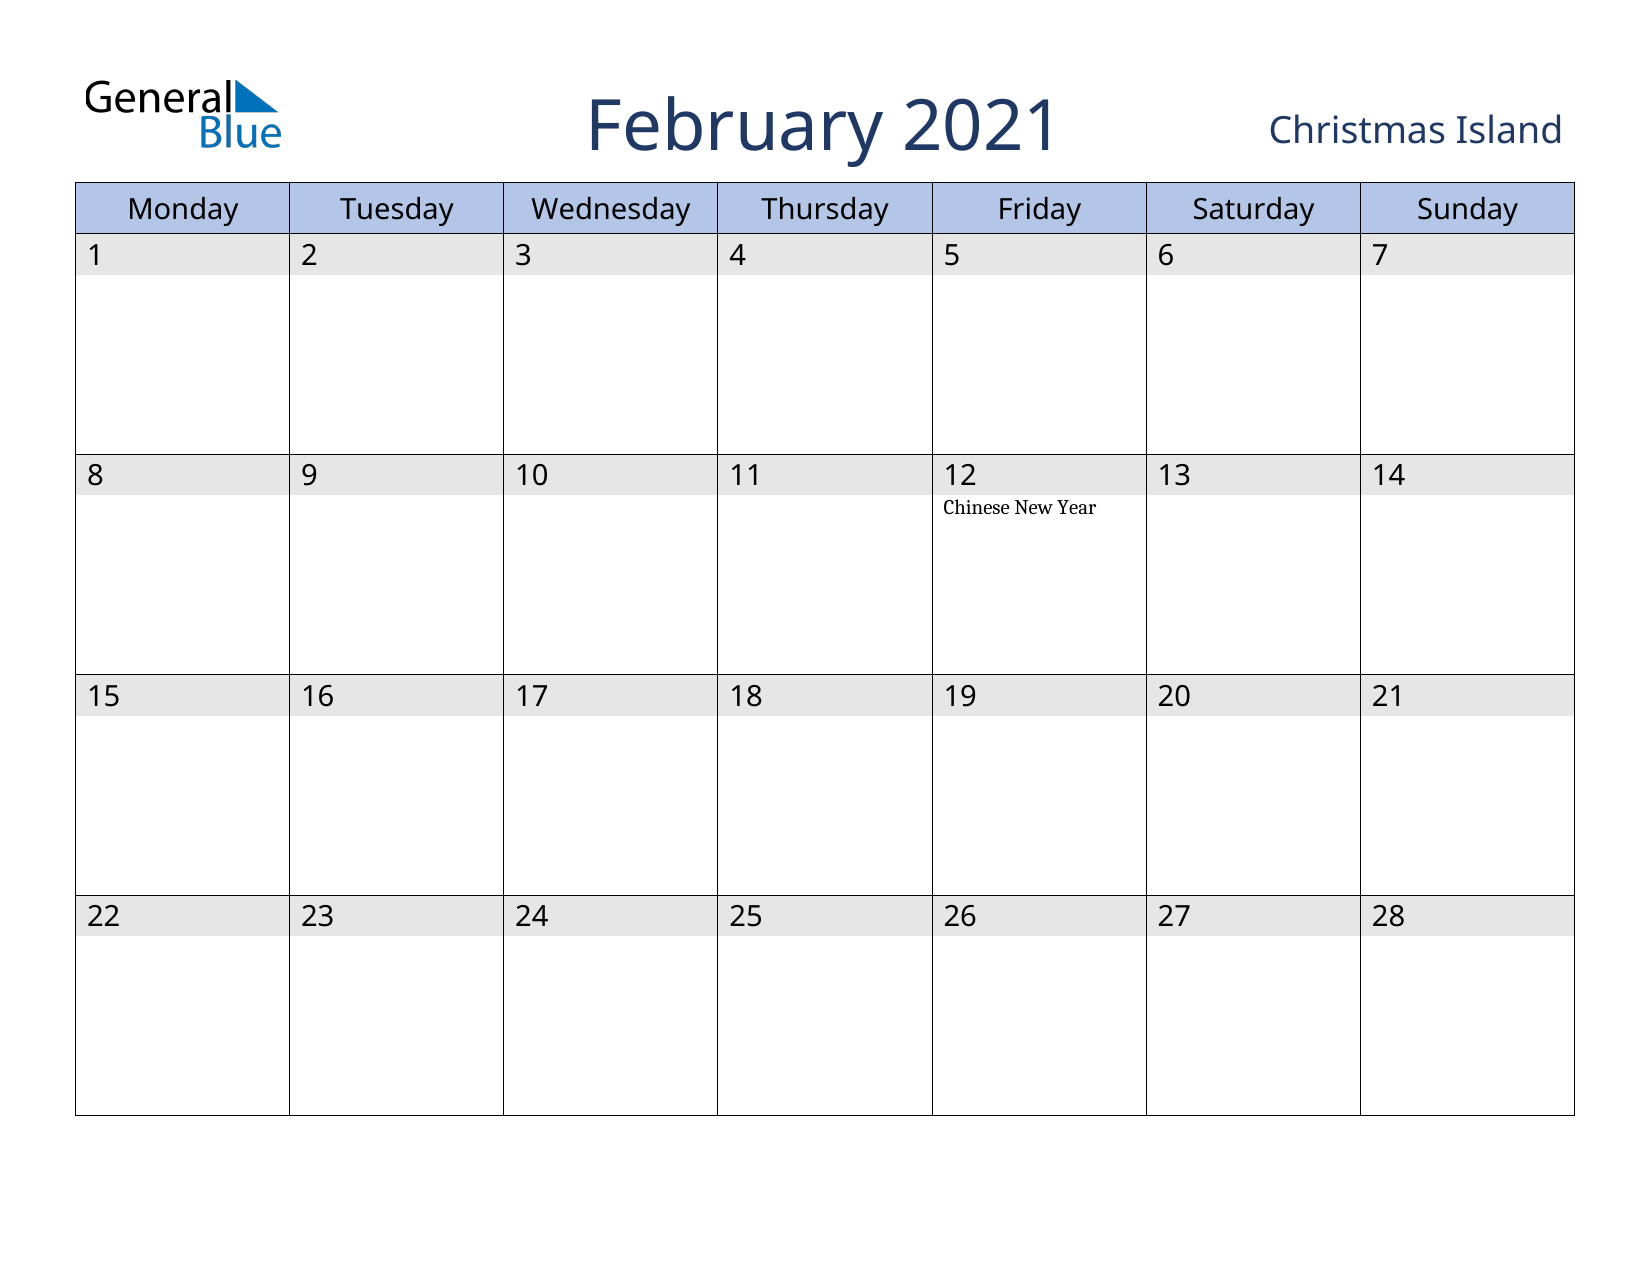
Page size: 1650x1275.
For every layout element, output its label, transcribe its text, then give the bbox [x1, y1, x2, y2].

table_cell [504, 716, 717, 894]
table_cell [1361, 495, 1574, 674]
table_cell [933, 936, 1146, 1115]
table_cell 4 [718, 234, 932, 275]
table_cell [290, 716, 503, 894]
table_cell 1 [76, 234, 289, 275]
table_cell 19 [933, 675, 1146, 716]
table_cell Friday [933, 183, 1146, 233]
table_cell 10 [504, 455, 717, 495]
table_cell Saturday [1147, 183, 1360, 233]
table_cell [718, 936, 932, 1115]
table_cell 11 [718, 455, 932, 495]
table_cell [1361, 716, 1574, 894]
table_cell [1147, 716, 1360, 894]
table_cell [76, 275, 289, 453]
table_cell [504, 936, 717, 1115]
table_cell [1361, 936, 1574, 1115]
table_cell 18 [718, 675, 932, 716]
table_cell Monday [76, 183, 289, 233]
table_cell [1147, 495, 1360, 674]
table_header [76, 75, 503, 182]
table_cell 24 [504, 896, 717, 936]
table_cell 28 [1361, 896, 1574, 936]
table_cell [504, 275, 717, 453]
table_cell 20 [1147, 675, 1360, 716]
table_cell 8 [76, 455, 289, 495]
table_cell 16 [290, 675, 503, 716]
table_cell [718, 495, 932, 674]
table_header Christmas Island [1146, 75, 1574, 182]
table_cell 13 [1147, 455, 1360, 495]
table_cell Chinese New Year [933, 495, 1146, 674]
table_cell [290, 936, 503, 1115]
table_cell 21 [1361, 675, 1574, 716]
table_cell 6 [1147, 234, 1360, 275]
table_header February 2021 [504, 75, 1146, 182]
table_cell Sunday [1361, 183, 1574, 233]
table_cell [718, 275, 932, 453]
table_cell 27 [1147, 896, 1360, 936]
table_cell 7 [1361, 234, 1574, 275]
table_cell Wednesday [504, 183, 717, 233]
table_cell 22 [76, 896, 289, 936]
table_cell 15 [76, 675, 289, 716]
table_cell [1361, 275, 1574, 453]
table_cell 23 [290, 896, 503, 936]
table_cell 14 [1361, 455, 1574, 495]
table_cell [290, 275, 503, 453]
table_cell [76, 716, 289, 894]
table_cell 3 [504, 234, 717, 275]
table_cell Tuesday [290, 183, 503, 233]
table_cell [933, 716, 1146, 894]
table_cell [933, 275, 1146, 453]
table_cell [1147, 936, 1360, 1115]
table_cell [290, 495, 503, 674]
table_cell Thursday [718, 183, 932, 233]
table_cell 26 [933, 896, 1146, 936]
table_cell 25 [718, 896, 932, 936]
table_cell 12 [933, 455, 1146, 495]
table_cell 17 [504, 675, 717, 716]
picture [86, 80, 281, 148]
table_cell 5 [933, 234, 1146, 275]
table_cell [504, 495, 717, 674]
table_cell [76, 495, 289, 674]
table_cell [76, 936, 289, 1115]
table_cell 2 [290, 234, 503, 275]
table_cell [718, 716, 932, 894]
table_cell [1147, 275, 1360, 453]
table_cell 9 [290, 455, 503, 495]
